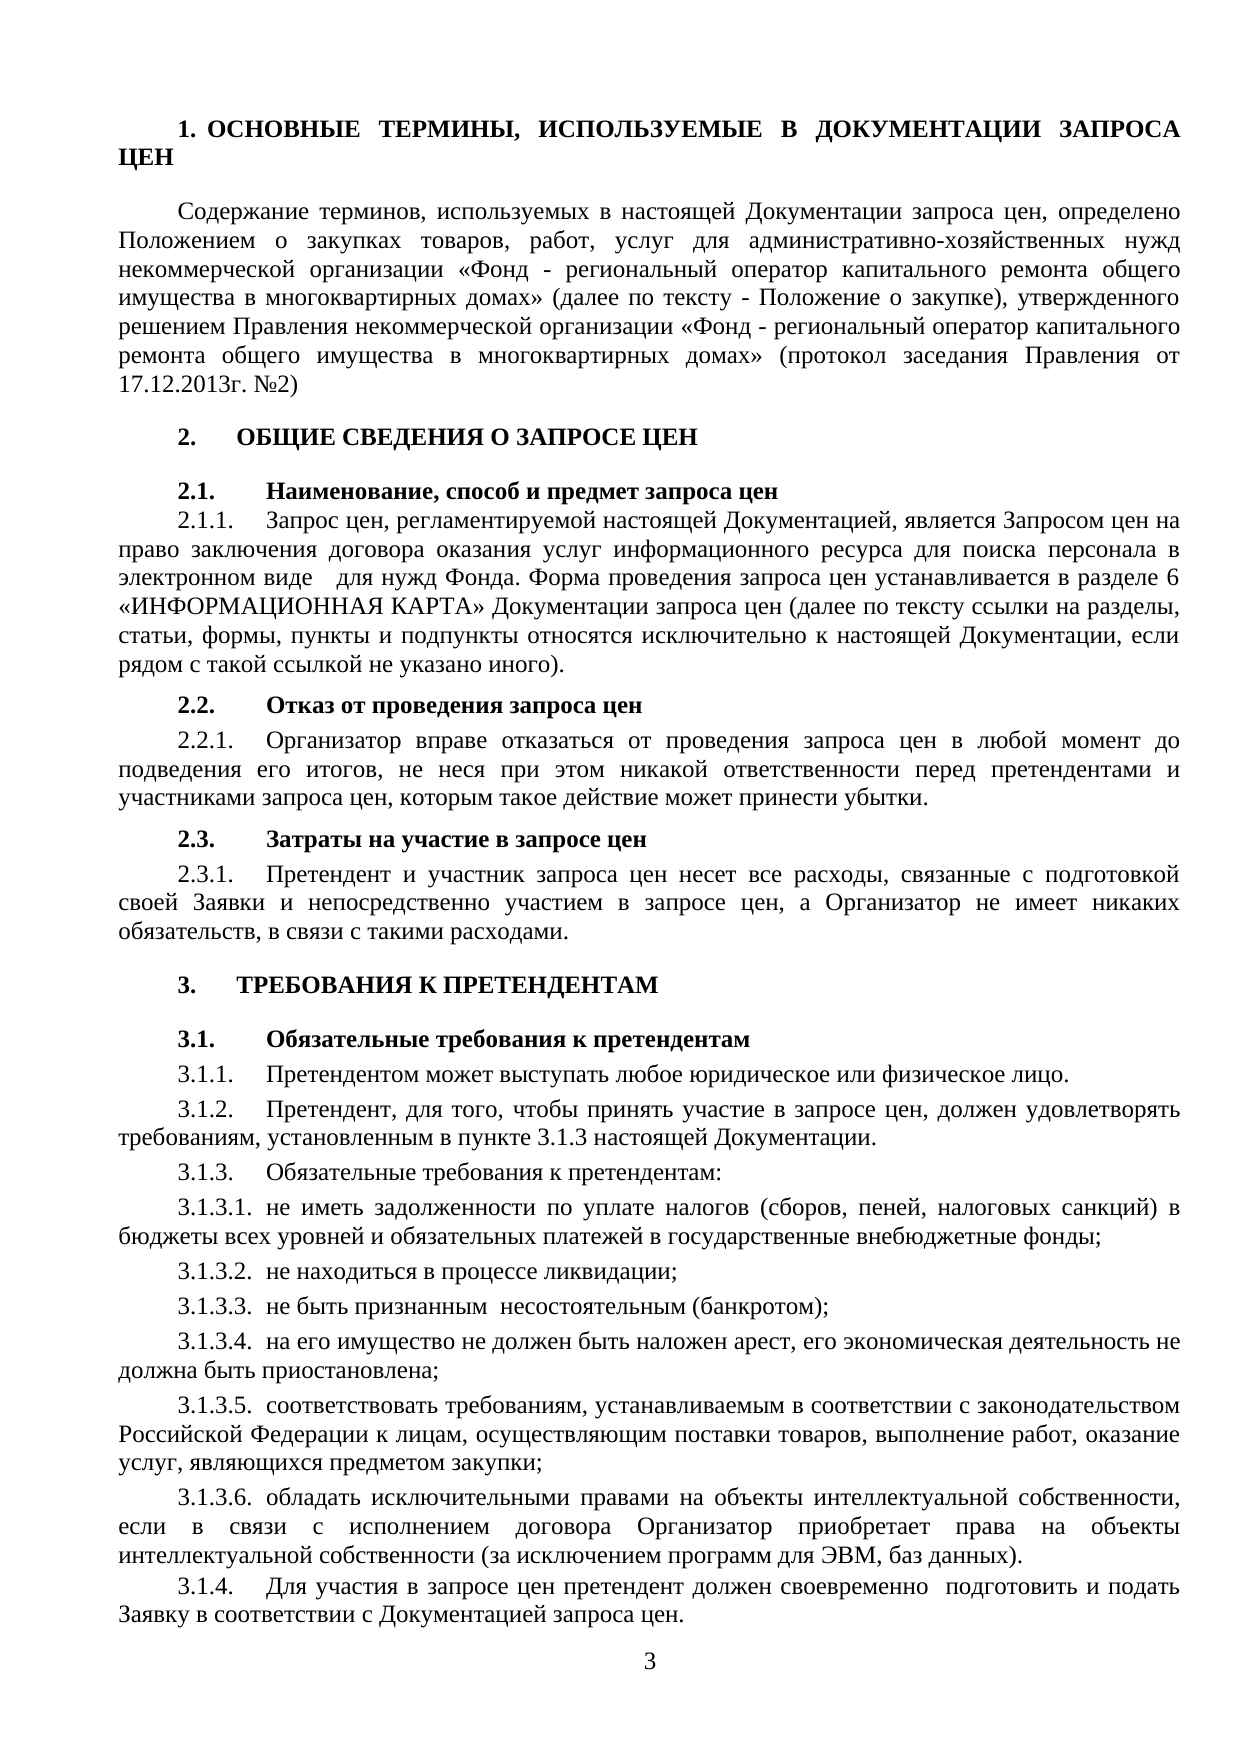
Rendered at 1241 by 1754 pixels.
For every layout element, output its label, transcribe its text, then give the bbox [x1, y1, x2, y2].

subtitle ТРЕБОВАНИЯ К ПРЕТЕНДЕНТАМ [118, 970, 1181, 999]
list Запрос цен, регламентируемой настоящей Документацией, является Запросом цен на право заключения договора оказания услуг информационного ресурса для поиска персонала в электронном виде для нужд Фонда. Форма проведения запроса цен устанавливается в разделе 6 «ИНФОРМАЦИОННАЯ КАРТА» Документации запроса цен (далее по тексту ссылки на разделы, статьи, формы, пункты и подпункты относятся исключительно к настоящей Документации, если рядом с такой ссылкой не указано иного). [118, 505, 1181, 677]
subtitle ОСНОВНЫЕ ТЕРМИНЫ, ИСПОЛЬЗУЕМЫЕ В ДОКУМЕНТАЦИИ ЗАПРОСА ЦЕН [118, 114, 1181, 171]
list Обязательные требования к претендентам: [118, 1157, 1181, 1186]
list Претендентом может выступать любое юридическое или физическое лицо. [118, 1059, 1181, 1087]
list не иметь задолженности по уплате налогов (сборов, пеней, налоговых санкций) в бюджеты всех уровней и обязательных платежей в государственные внебюджетные фонды; [118, 1192, 1181, 1250]
subtitle Затраты на участие в запросе цен [118, 824, 1181, 852]
list не быть признанным несостоятельным (банкротом); [118, 1291, 1181, 1320]
list на его имущество не должен быть наложен арест, его экономическая деятельность не должна быть приостановлена; [118, 1326, 1181, 1384]
list Для участия в запросе цен претендент должен своевременно подготовить и подать Заявку в соответствии с Документацией запроса цен. [118, 1571, 1181, 1628]
subtitle Обязательные требования к претендентам [118, 1024, 1181, 1052]
subtitle ОБЩИЕ СВЕДЕНИЯ О ЗАПРОСЕ ЦЕН [118, 422, 1181, 451]
list соответствовать требованиям, устанавливаемым в соответствии с законодательством Российской Федерации к лицам, осуществляющим поставки товаров, выполнение работ, оказание услуг, являющихся предметом закупки; [118, 1390, 1181, 1476]
text Содержание терминов, используемых в настоящей Документации запроса цен, определено Положением о закупках товаров, работ, услуг для административно-хозяйственных нужд некоммерческой организации «Фонд - региональный оператор капитального ремонта общего имущества в многоквартирных домах» (далее по тексту - Положение о закупке), утвержденного решением Правления некоммерческой организации «Фонд - региональный оператор капитального ремонта общего имущества в многоквартирных домах» (протокол заседания Правления от 17.12.2013г. №2) [118, 196, 1181, 397]
list Претендент, для того, чтобы принять участие в запросе цен, должен удовлетворять требованиям, установленным в пункте 3.1.3 настоящей Документации. [118, 1094, 1181, 1151]
list Претендент и участник запроса цен несет все расходы, связанные с подготовкой своей Заявки и непосредственно участием в запросе цен, а Организатор не имеет никаких обязательств, в связи с такими расходами. [118, 859, 1181, 945]
subtitle Наименование, способ и предмет запроса цен [118, 476, 1181, 505]
list не находиться в процессе ликвидации; [118, 1256, 1181, 1285]
list Организатор вправе отказаться от проведения запроса цен в любой момент до подведения его итогов, не неся при этом никакой ответственности перед претендентами и участниками запроса цен, которым такое действие может принести убытки. [118, 725, 1181, 811]
subtitle Отказ от проведения запроса цен [118, 690, 1181, 719]
list обладать исключительными правами на объекты интеллектуальной собственности, если в связи с исполнением договора Организатор приобретает права на объекты интеллектуальной собственности (за исключением программ для ЭВМ, баз данных). [118, 1482, 1181, 1569]
